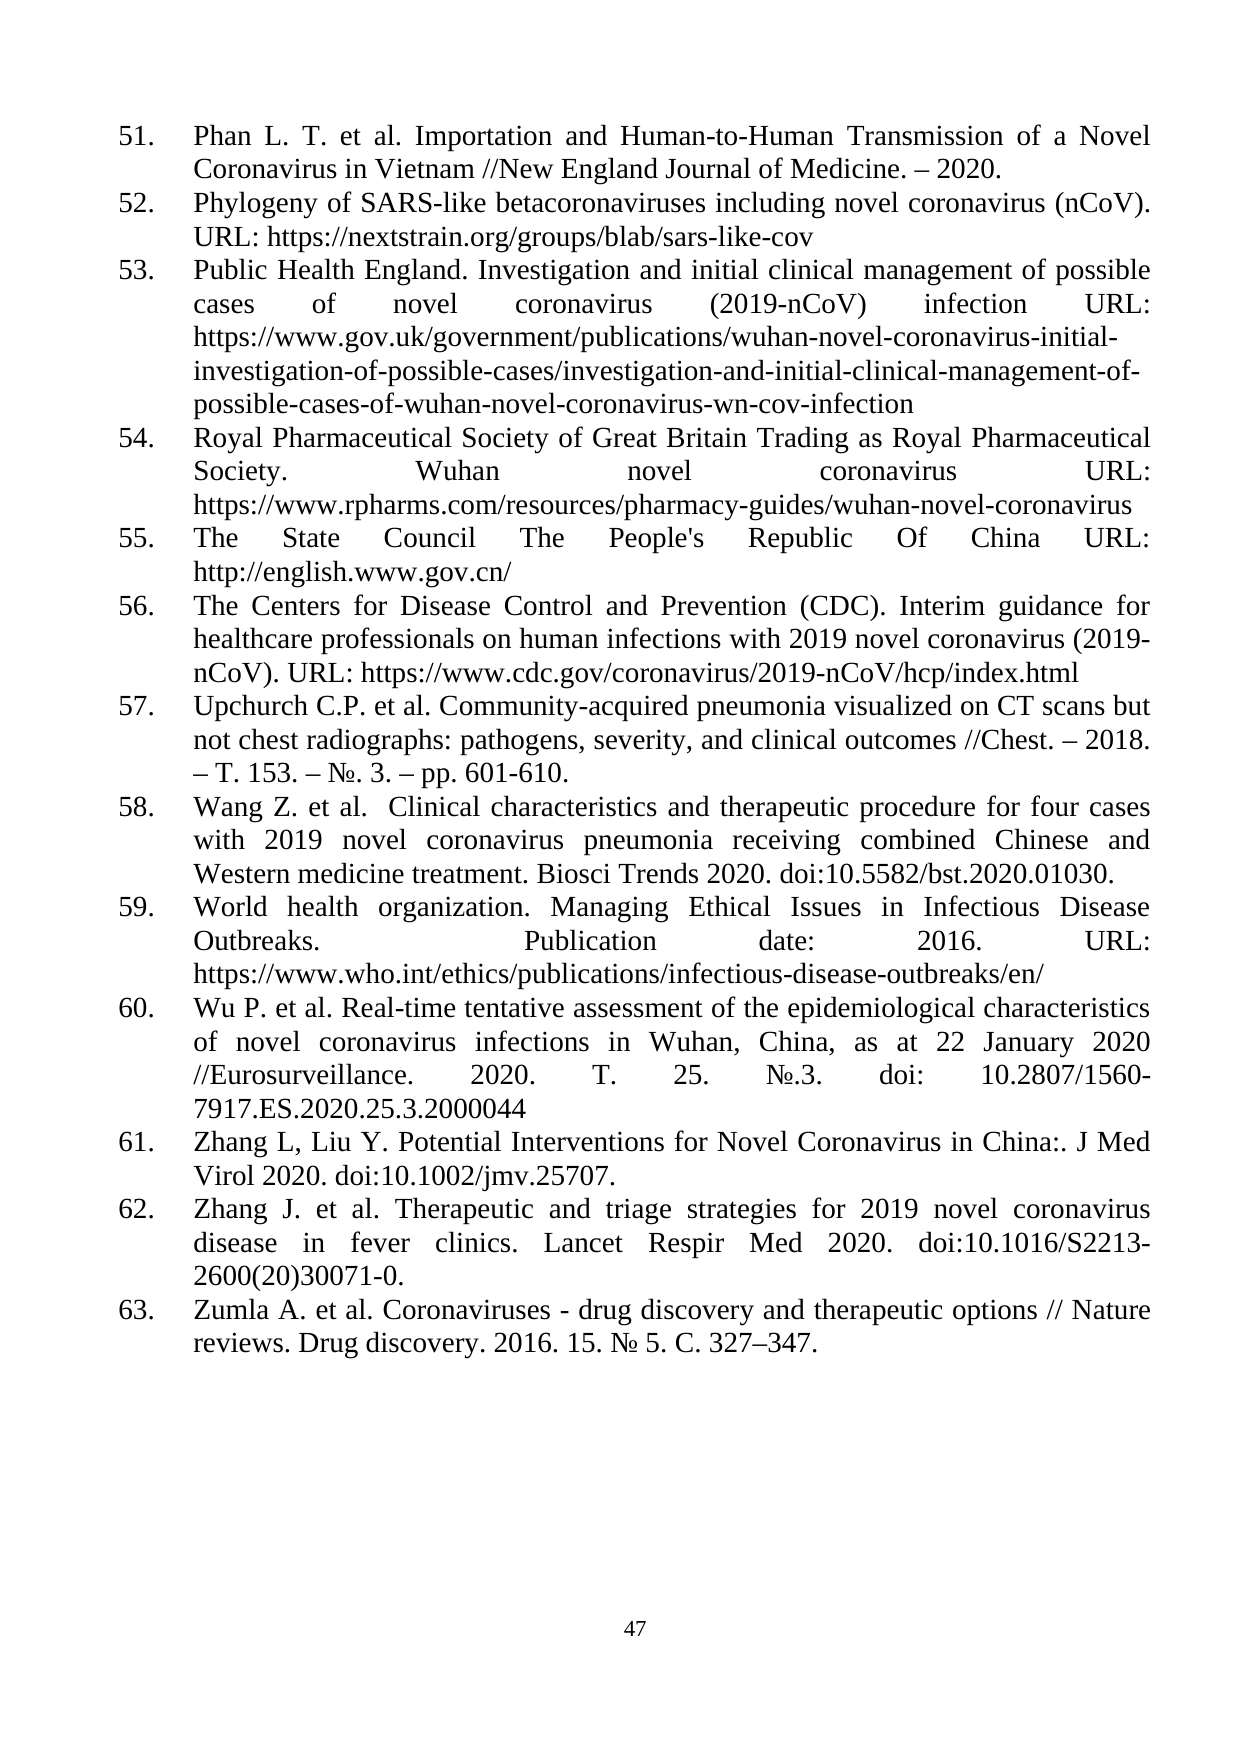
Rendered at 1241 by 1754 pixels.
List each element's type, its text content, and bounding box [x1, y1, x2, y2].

list Wu P. et al. Real-time tentative assessment of the epidemiological characteristics of novel coronavirus infections in Wuhan, China, as at 22 January 2020 //Eurosurveillance. 2020. Т. 25. №.3. doi: 10.2807/1560-7917.ES.2020.25.3.2000044 [118, 990, 1152, 1124]
list Zhang J. et al. Therapeutic and triage strategies for 2019 novel coronavirus disease in fever clinics. Lancet Respir Med 2020. doi:10.1016/S2213-2600(20)30071-0. [118, 1191, 1152, 1292]
list Wang Z. et al. Clinical characteristics and therapeutic procedure for four cases with 2019 novel coronavirus pneumonia receiving combined Chinese and Western medicine treatment. Biosci Trends 2020. doi:10.5582/bst.2020.01030. [118, 789, 1152, 889]
list Royal Pharmaceutical Society of Great Britain Trading as Royal Pharmaceutical Society. Wuhan novel coronavirus URL: https://www.rpharms.com/resources/pharmacy-guides/wuhan-novel-coronavirus [118, 420, 1152, 521]
list World health organization. Managing Ethical Issues in Infectious Disease Outbreaks. Publication date: 2016. URL: https://www.who.int/ethics/publications/infectious-disease-outbreaks/en/ [118, 889, 1152, 990]
list The Centers for Disease Control and Prevention (CDC). Interim guidance for healthcare professionals on human infections with 2019 novel coronavirus (2019-nCoV). URL: https://www.cdc.gov/coronavirus/2019-nCoV/hcp/index.html [118, 588, 1152, 688]
list Phan L. T. et al. Importation and Human-to-Human Transmission of a Novel Coronavirus in Vietnam //New England Journal of Medicine. – 2020. [118, 118, 1152, 185]
list Phylogeny of SARS-like betacoronaviruses including novel coronavirus (nCoV). URL: https://nextstrain.org/groups/blab/sars-like-cov [118, 185, 1152, 252]
list Public Health England. Investigation and initial clinical management of possible cases of novel coronavirus (2019-nCoV) infection URL: https://www.gov.uk/government/publications/wuhan-novel-coronavirus-initial-investigation-of-possible-cases/investigation-and-initial-clinical-management-of-possible-cases-of-wuhan-novel-coronavirus-wn-cov-infection [118, 252, 1152, 420]
list Zumla A. et al. Coronaviruses - drug discovery and therapeutic options // Nature reviews. Drug discovery. 2016. 15. № 5. С. 327–347. [118, 1292, 1152, 1359]
list Upchurch C.P. et al. Community-acquired pneumonia visualized on CT scans but not chest radiographs: pathogens, severity, and clinical outcomes //Chest. – 2018. – Т. 153. – №. 3. – pp. 601-610. [118, 688, 1152, 789]
list Zhang L, Liu Y. Potential Interventions for Novel Coronavirus in China:. J Med Virol 2020. doi:10.1002/jmv.25707. [118, 1124, 1152, 1191]
list The State Council The People's Republic Of China URL: http://english.www.gov.cn/ [118, 521, 1152, 588]
